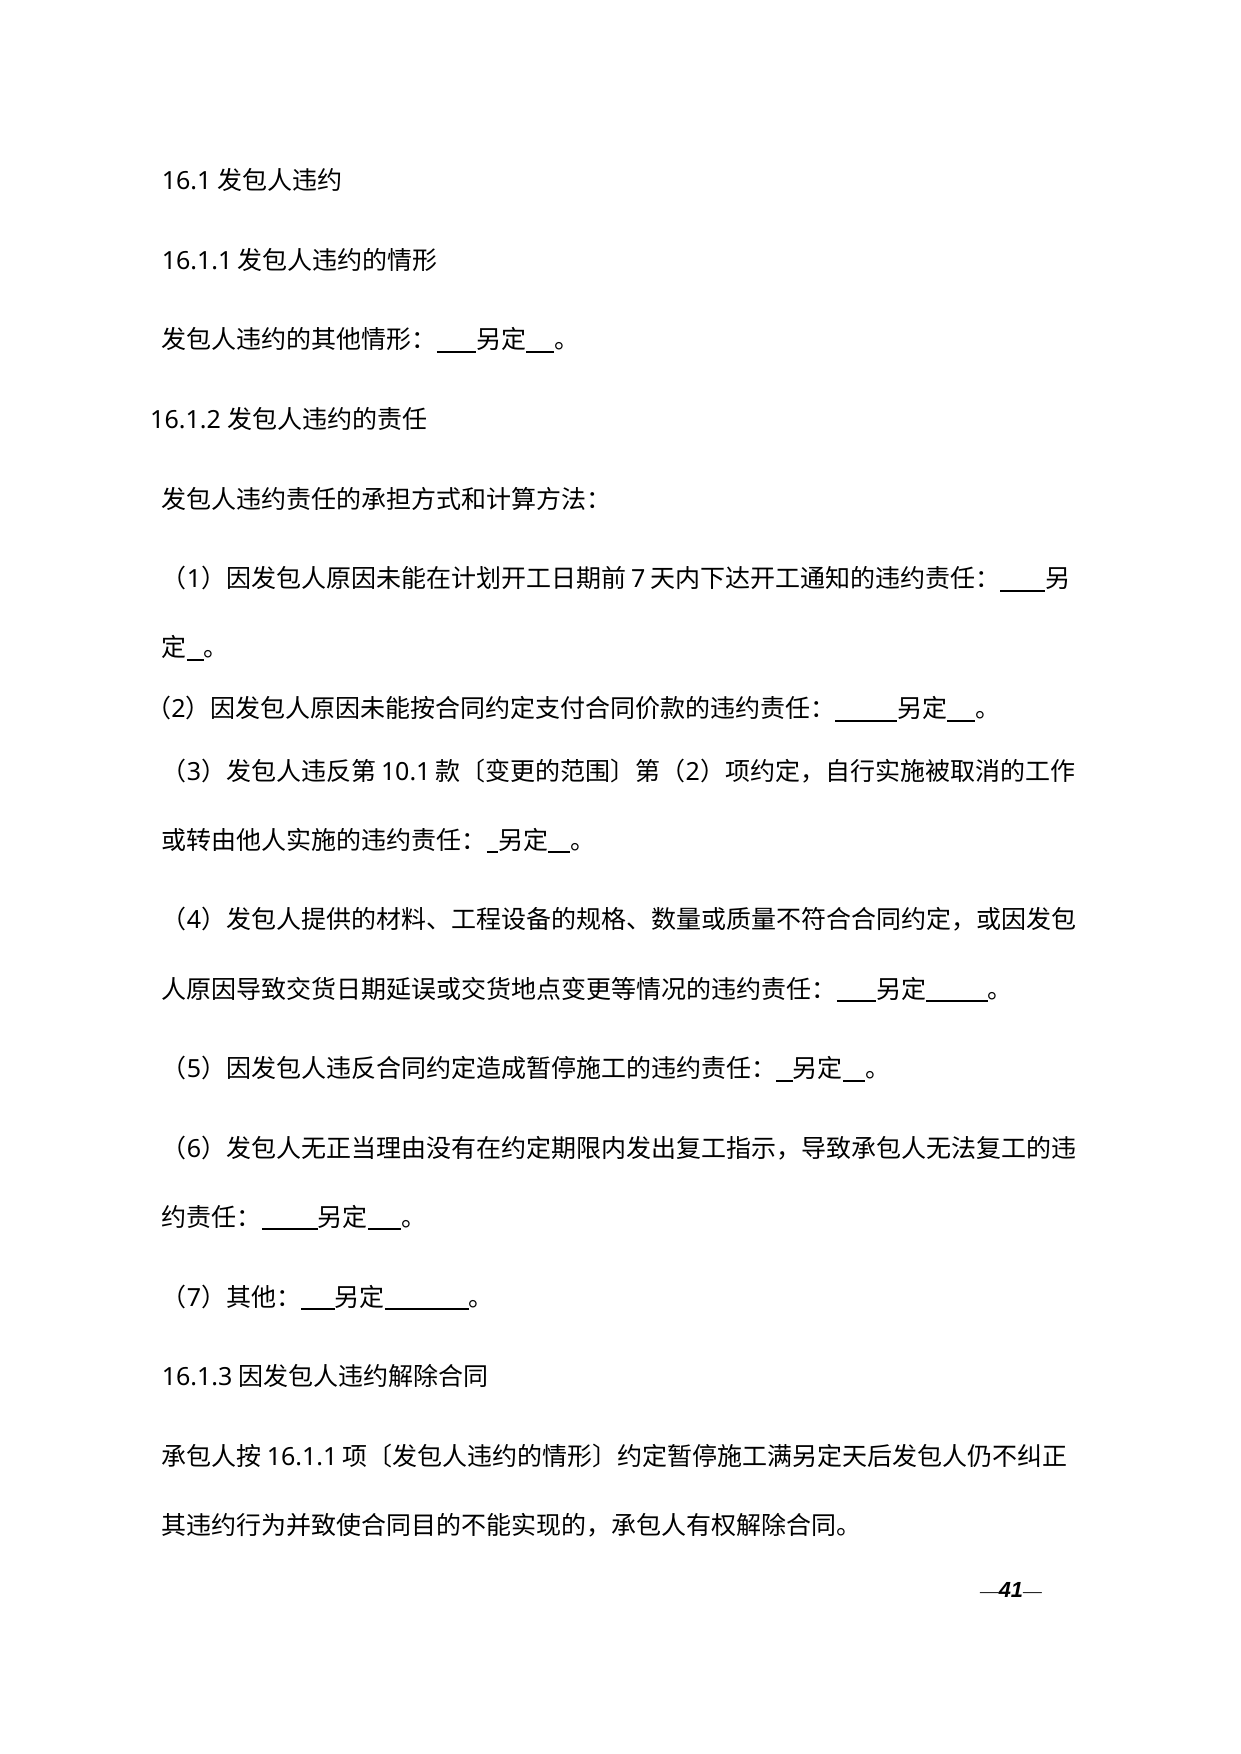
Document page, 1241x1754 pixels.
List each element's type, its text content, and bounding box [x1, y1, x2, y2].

text （5）因发包人违反合同约定造成暂停施工的违约责任： 另定 。 [162, 1032, 1079, 1101]
text 16.1.2 发包人违约的责任 [124, 383, 1079, 452]
text 16.1.3 因发包人违约解除合同 [162, 1340, 1079, 1409]
text （4）发包人提供的材料、工程设备的规格、数量或质量不符合合同约定，或因发包人原因导致交货日期延误或交货地点变更等情况的违约责任： 另定 。 [162, 883, 1079, 1022]
text 发包人违约的其他情形： 另定 。 [162, 303, 1079, 373]
text 发包人违约责任的承担方式和计算方法： [162, 463, 1079, 532]
text （1）因发包人原因未能在计划开工日期前7天内下达开工通知的违约责任： 另定 。 [162, 542, 1079, 681]
text （3）发包人违反第10.1款〔变更的范围〕第（2）项约定，自行实施被取消的工作或转由他人实施的违约责任： 另定 。 [162, 735, 1079, 873]
text 16.1.1发包人违约的情形 [162, 224, 1079, 293]
text 承包人按16.1.1项〔发包人违约的情形〕约定暂停施工满另定天后发包人仍不纠正其违约行为并致使合同目的不能实现的，承包人有权解除合同。 [162, 1420, 1079, 1558]
text （6）发包人无正当理由没有在约定期限内发出复工指示，导致承包人无法复工的违约责任： 另定 。 [162, 1112, 1079, 1250]
text （7）其他： 另定 。 [162, 1261, 1079, 1330]
text （2）因发包人原因未能按合同约定支付合同价款的违约责任： 另定 。 [146, 691, 1116, 724]
text 16.1 发包人违约 [162, 144, 1079, 213]
